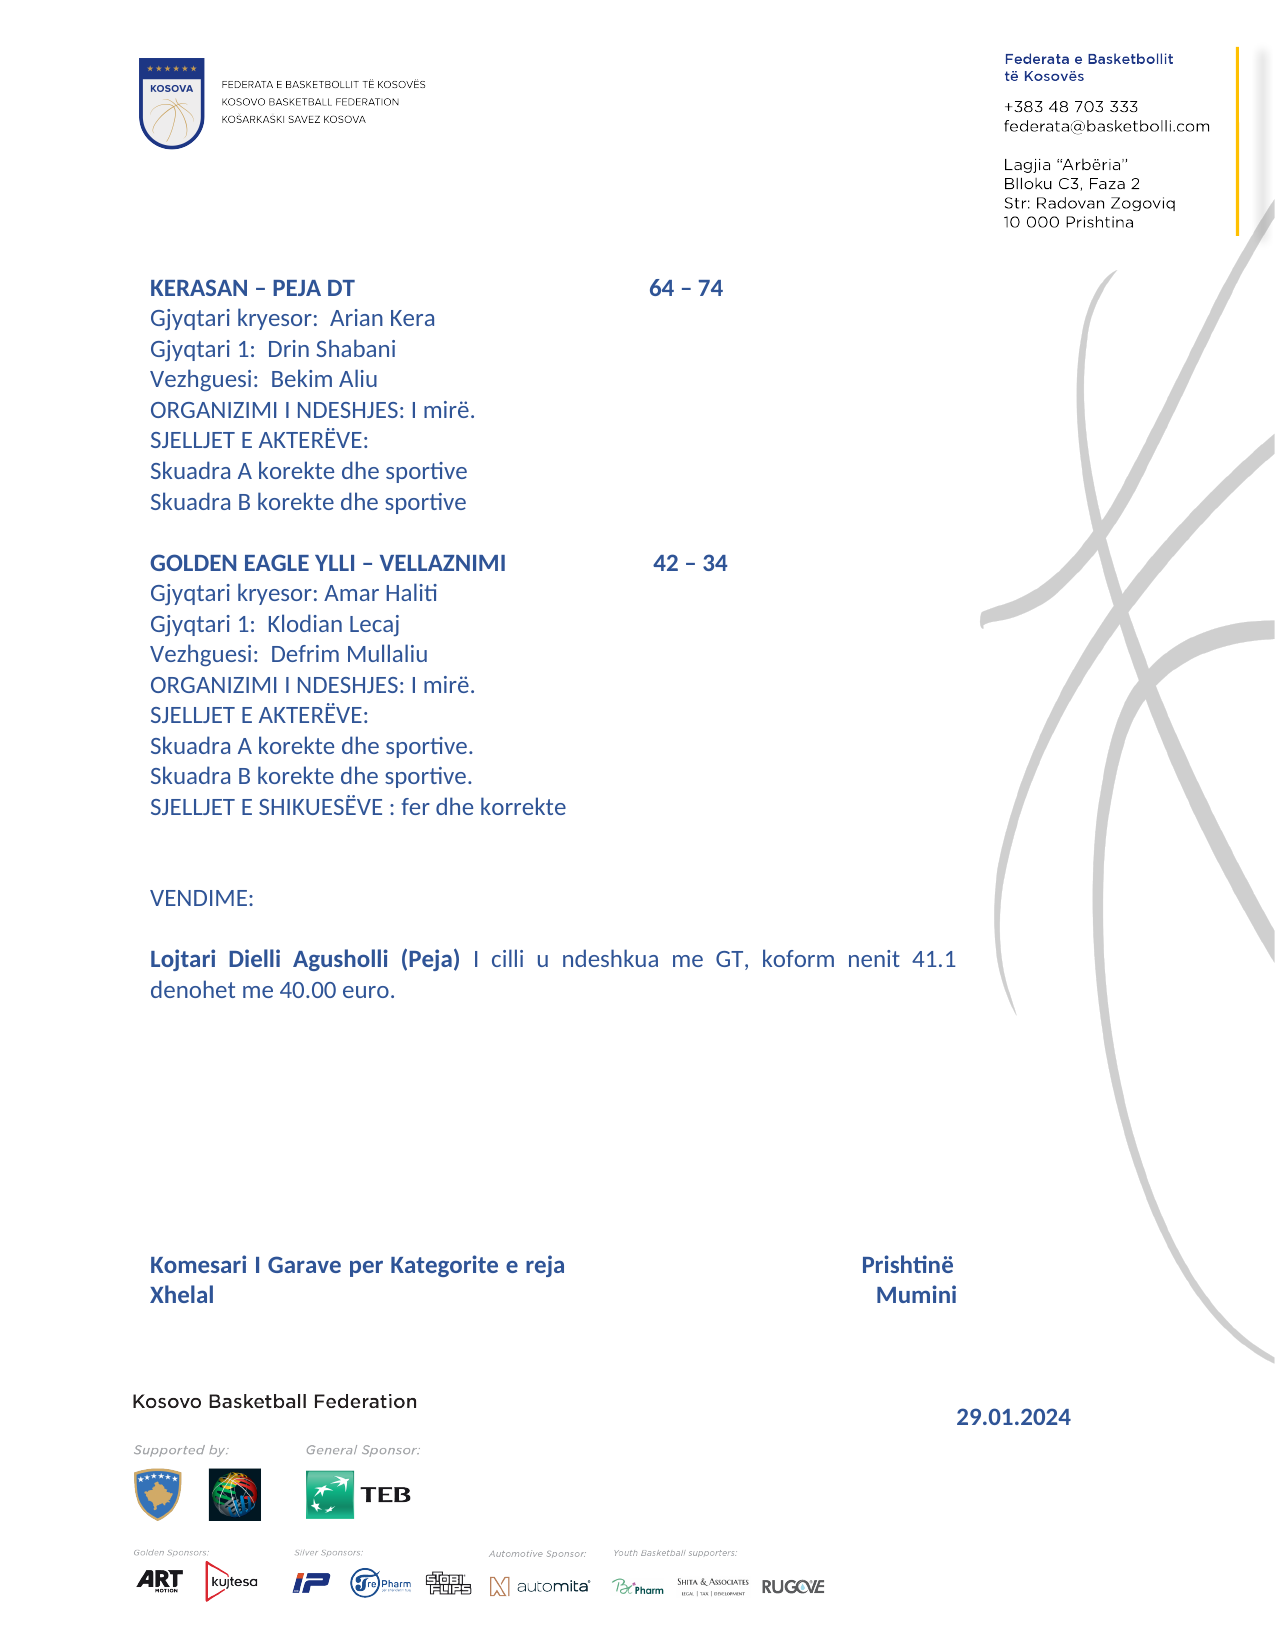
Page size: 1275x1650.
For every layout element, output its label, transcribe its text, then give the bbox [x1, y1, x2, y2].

picture [96, 0, 460, 222]
text Skuadra B korekte dhe sportive. [150, 760, 976, 791]
picture [976, 28, 1275, 1377]
text Skuadra A korekte dhe sportive [150, 455, 976, 486]
text Gjyqtari 1: Klodian Lecaj [150, 608, 976, 638]
text Lojtari Dielli Agusholli (Peja) I cilli u ndeshkua me GT, koform nenit 41.1 denohet me 40.00 euro. [150, 943, 976, 1004]
text ORGANIZIMI I NDESHJES: I mirë. [150, 669, 976, 699]
text Skuadra B korekte dhe sportive [150, 486, 976, 516]
text Skuadra A korekte dhe sportive. [150, 730, 976, 760]
text ORGANIZIMI I NDESHJES: I mirë. [150, 394, 976, 425]
text SJELLJET E SHIKUESËVE : fer dhe korrekte [150, 791, 976, 821]
text Gjyqtari 1: Drin Shabani [150, 333, 976, 364]
text VENDIME: [150, 882, 976, 913]
text SJELLJET E AKTERËVE: [150, 425, 976, 455]
text GOLDEN EAGLE YLLI – VELLAZNIMI 42 – 34 [150, 547, 976, 577]
text KERASAN – PEJA DT 64 – 74 [150, 272, 976, 303]
text Vezhguesi: Bekim Aliu [150, 364, 976, 394]
text Komesari I Garave per Kategorite e reja Prishtinë Xhelal Mumini 29.01.2024 [150, 1249, 1125, 1432]
picture [28, 1339, 938, 1650]
text Gjyqtari kryesor: Arian Kera [150, 303, 976, 333]
text Vezhguesi: Defrim Mullaliu [150, 638, 976, 669]
text Gjyqtari kryesor: Amar Haliti [150, 577, 976, 608]
text SJELLJET E AKTERËVE: [150, 699, 976, 730]
